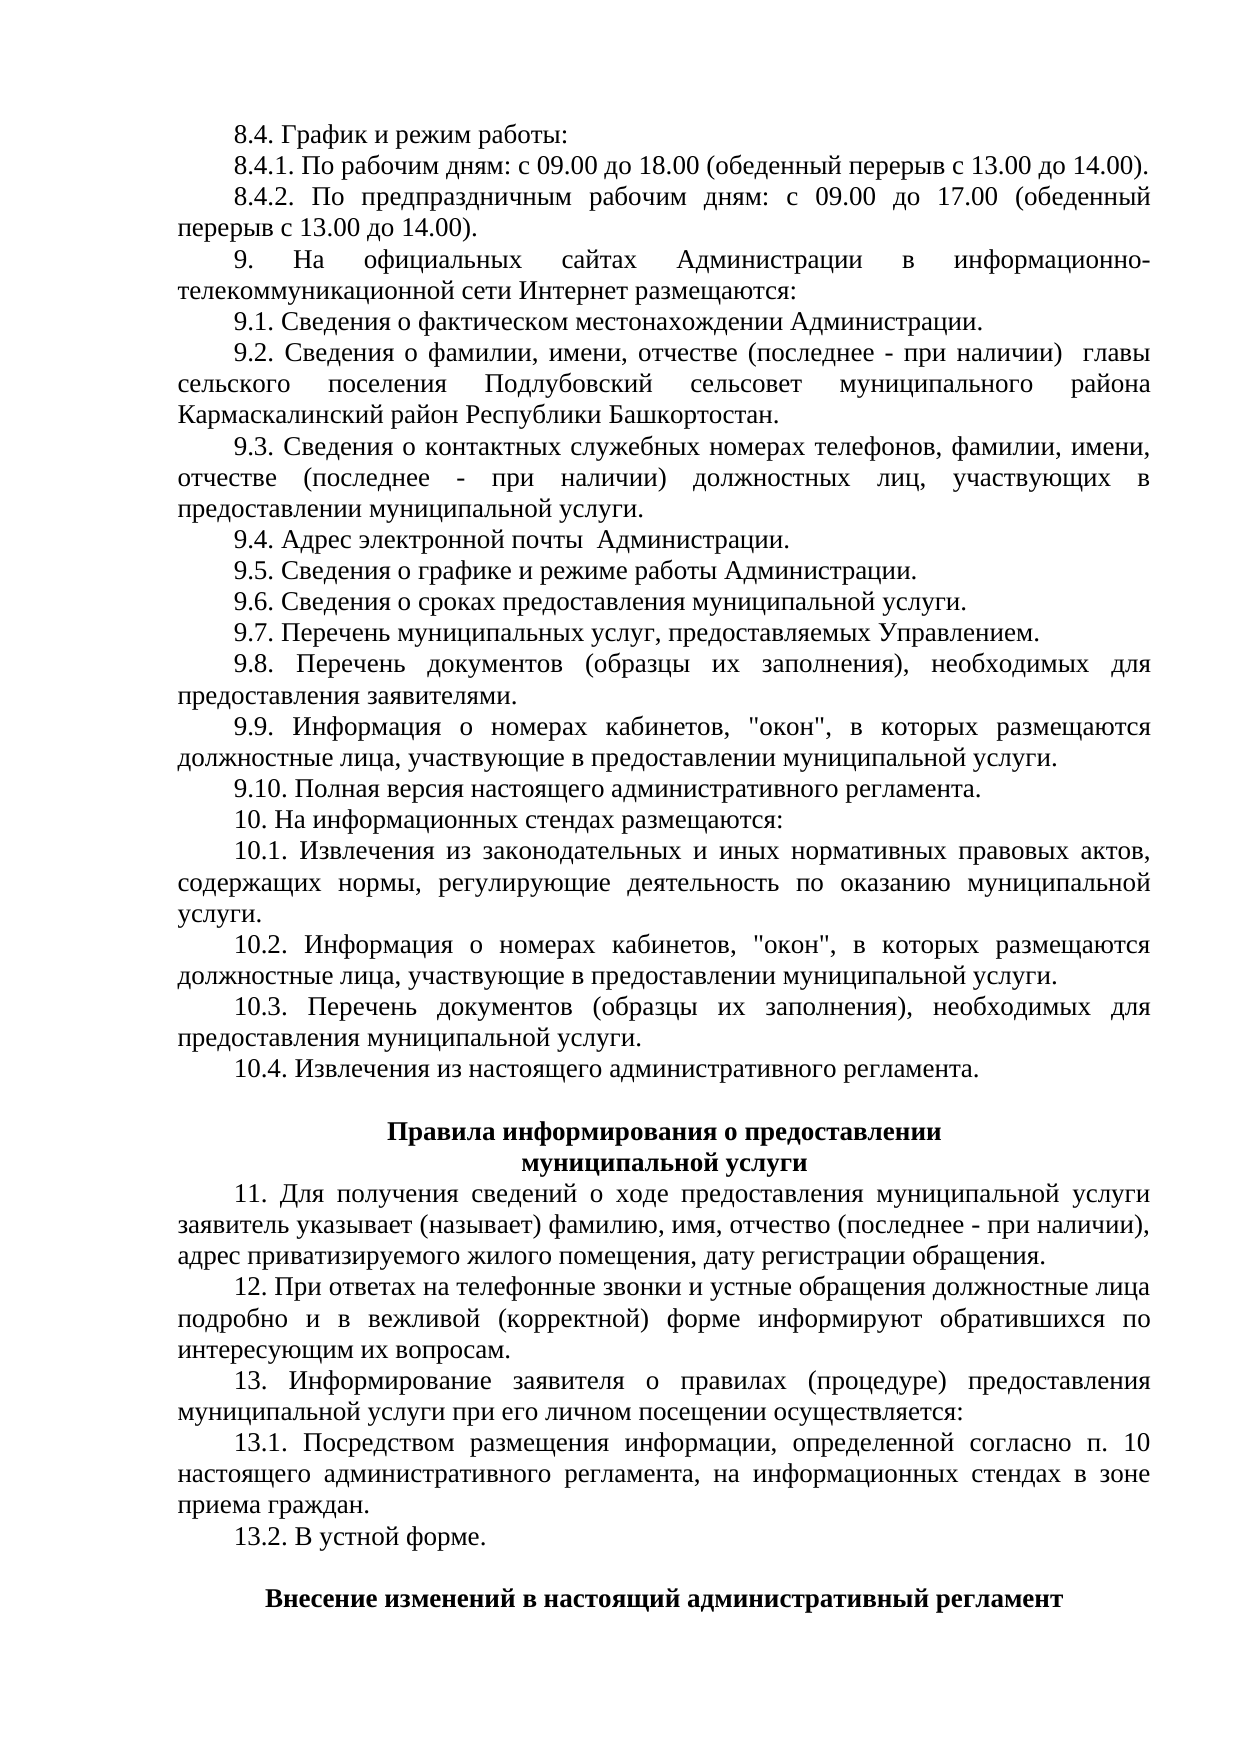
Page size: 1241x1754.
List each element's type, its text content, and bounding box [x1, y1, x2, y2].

text 9.4. Адрес электронной почты Администрации. [177, 523, 1152, 554]
text 10. На информационных стендах размещаются: [177, 803, 1152, 834]
text 11. Для получения сведений о ходе предоставления муниципальной услуги заявитель указывает (называет) фамилию, имя, отчество (последнее - при наличии), адрес приватизируемого жилого помещения, дату регистрации обращения. [177, 1177, 1152, 1271]
text 9.3. Сведения о контактных служебных номерах телефонов, фамилии, имени, отчестве (последнее - при наличии) должностных лиц, участвующих в предоставлении муниципальной услуги. [177, 429, 1152, 523]
text 10.4. Извлечения из настоящего административного регламента. [177, 1052, 1152, 1084]
text 10.2. Информация о номерах кабинетов, "окон", в которых размещаются должностные лица, участвующие в предоставлении муниципальной услуги. [177, 928, 1152, 990]
text 9.1. Сведения о фактическом местонахождении Администрации. [177, 305, 1152, 336]
text 9.5. Сведения о графике и режиме работы Администрации. [177, 554, 1152, 585]
text муниципальной услуги [177, 1146, 1152, 1177]
text 9.2. Сведения о фамилии, имени, отчестве (последнее - при наличии) главы сельского поселения Подлубовский сельсовет муниципального района Кармаскалинский район Республики Башкортостан. [177, 336, 1152, 429]
text 13.1. Посредством размещения информации, определенной согласно п. 10 настоящего административного регламента, на информационных стендах в зоне приема граждан. [177, 1426, 1152, 1520]
text Внесение изменений в настоящий административный регламент [177, 1582, 1152, 1613]
text 10.3. Перечень документов (образцы их заполнения), необходимых для предоставления муниципальной услуги. [177, 990, 1152, 1052]
text 13.2. В устной форме. [177, 1520, 1152, 1551]
text 8.4.2. По предпраздничным рабочим дням: с 09.00 до 17.00 (обеденный перерыв с 13.00 до 14.00). [177, 180, 1152, 243]
text 12. При ответах на телефонные звонки и устные обращения должностные лица подробно и в вежливой (корректной) форме информируют обратившихся по интересующим их вопросам. [177, 1271, 1152, 1364]
text Правила информирования о предоставлении [177, 1115, 1152, 1146]
text 9.6. Сведения о сроках предоставления муниципальной услуги. [177, 585, 1152, 616]
text 13. Информирование заявителя о правилах (процедуре) предоставления муниципальной услуги при его личном посещении осуществляется: [177, 1364, 1152, 1426]
text 9.10. Полная версия настоящего административного регламента. [177, 772, 1152, 803]
text 10.1. Извлечения из законодательных и иных нормативных правовых актов, содержащих нормы, регулирующие деятельность по оказанию муниципальной услуги. [177, 834, 1152, 928]
text 8.4.1. По рабочим дням: с 09.00 до 18.00 (обеденный перерыв с 13.00 до 14.00). [177, 149, 1152, 180]
text 8.4. График и режим работы: [177, 118, 1152, 149]
text 9. На официальных сайтах Администрации в информационно-телекоммуникационной сети Интернет размещаются: [177, 243, 1152, 305]
text 9.8. Перечень документов (образцы их заполнения), необходимых для предоставления заявителями. [177, 648, 1152, 710]
text 9.7. Перечень муниципальных услуг, предоставляемых Управлением. [177, 616, 1152, 648]
text 9.9. Информация о номерах кабинетов, "окон", в которых размещаются должностные лица, участвующие в предоставлении муниципальной услуги. [177, 710, 1152, 772]
